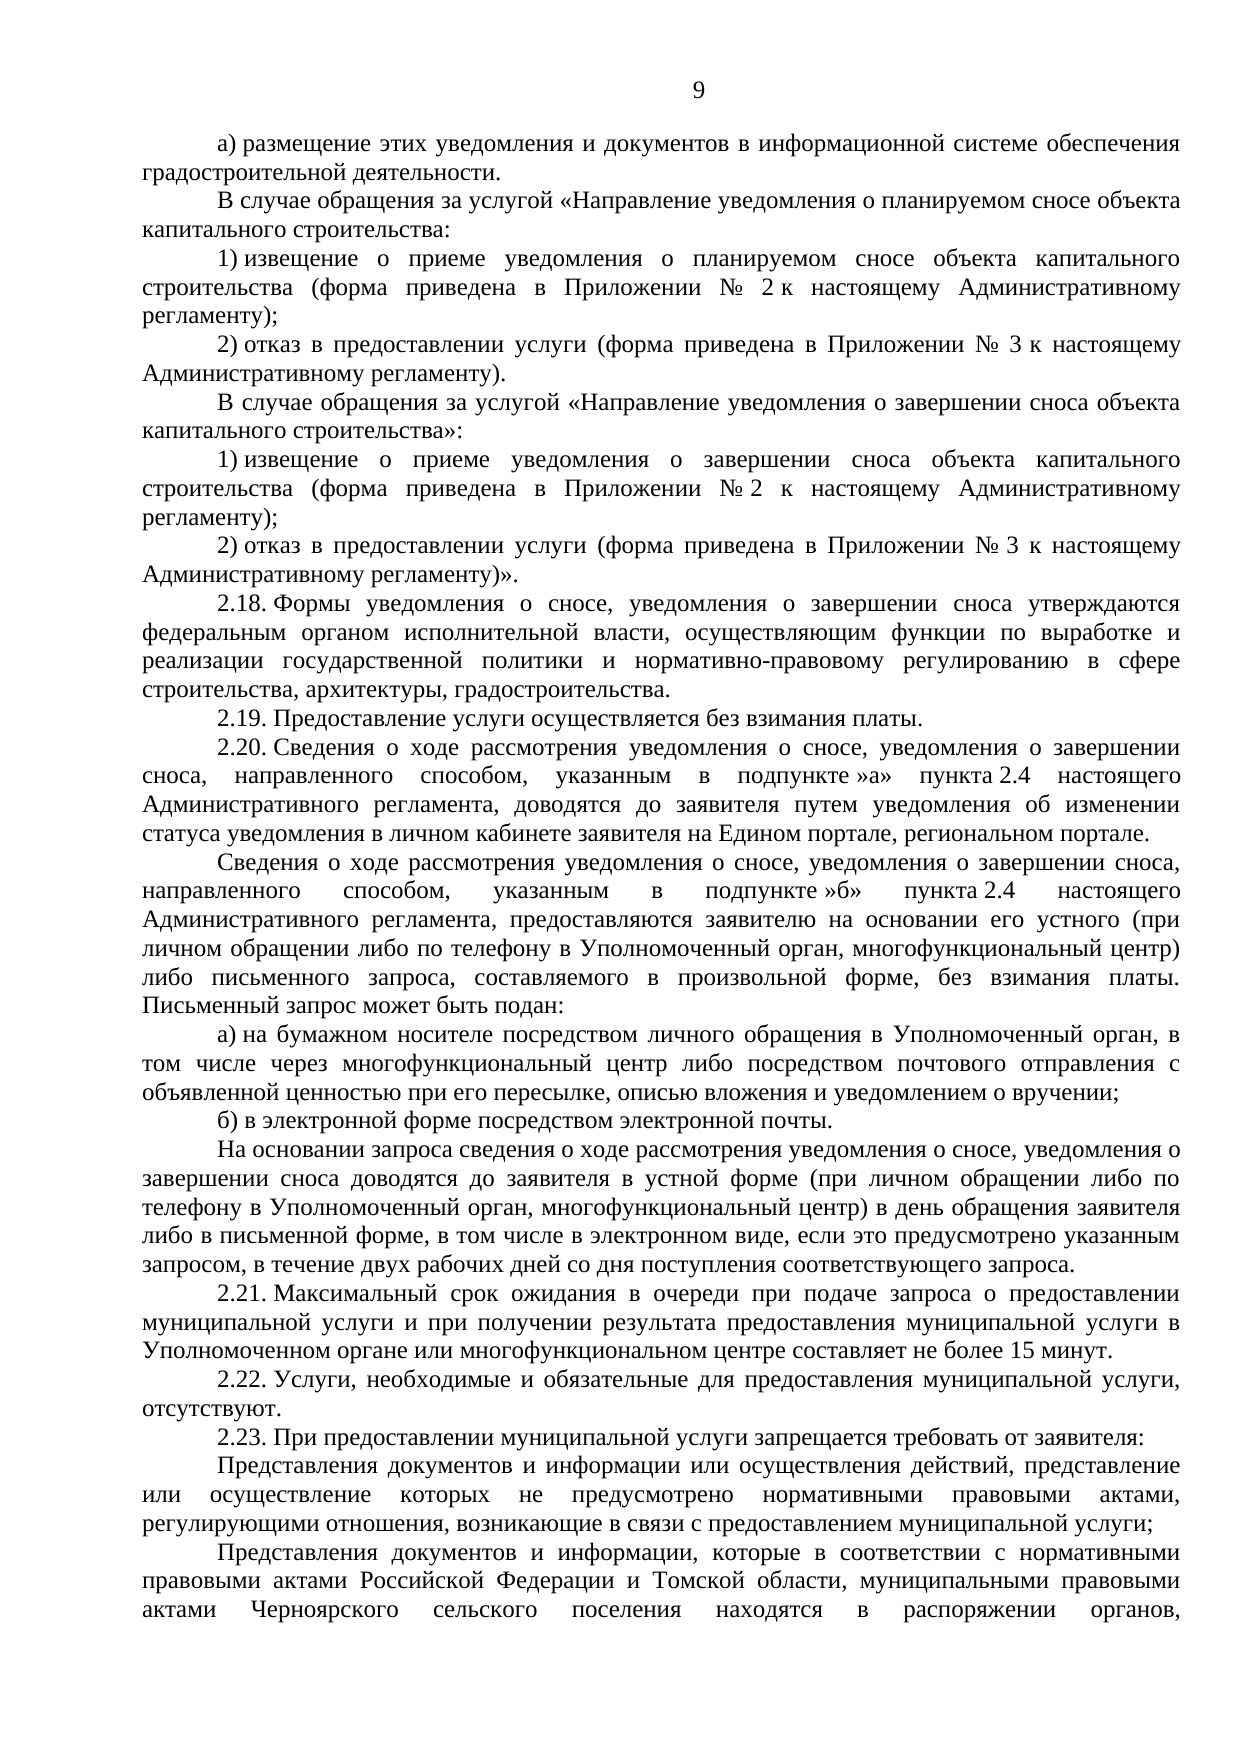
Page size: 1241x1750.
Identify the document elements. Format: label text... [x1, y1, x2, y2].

text 2) отказ в предоставлении услуги (форма приведена в Приложении № 3 к настоящему Административному регламенту)». [142, 530, 1181, 588]
text 2.18. Формы уведомления о сносе, уведомления о завершении сноса утверждаются федеральным органом исполнительной власти, осуществляющим функции по выработке и реализации государственной политики и нормативно-правовому регулированию в сфере строительства, архитектуры, градостроительства. [142, 588, 1181, 703]
text 1) извещение о приеме уведомления о завершении сноса объекта капитального строительства (форма приведена в Приложении № 2 к настоящему Административному регламенту); [142, 444, 1181, 530]
text 2.19. Предоставление услуги осуществляется без взимания платы. [142, 703, 1181, 732]
text 1) извещение о приеме уведомления о планируемом сносе объекта капитального строительства (форма приведена в Приложении № 2 к настоящему Административному регламенту); [142, 243, 1181, 329]
text 2.23. При предоставлении муниципальной услуги запрещается требовать от заявителя: [142, 1422, 1181, 1450]
text На основании запроса сведения о ходе рассмотрения уведомления о сносе, уведомления о завершении сноса доводятся до заявителя в устной форме (при личном обращении либо по телефону в Уполномоченный орган, многофункциональный центр) в день обращения заявителя либо в письменной форме, в том числе в электронном виде, если это предусмотрено указанным запросом, в течение двух рабочих дней со дня поступления соответствующего запроса. [142, 1134, 1181, 1278]
text а) на бумажном носителе посредством личного обращения в Уполномоченный орган, в том числе через многофункциональный центр либо посредством почтового отправления с объявленной ценностью при его пересылке, описью вложения и уведомлением о вручении; [142, 1019, 1181, 1105]
text 2.20. Сведения о ходе рассмотрения уведомления о сносе, уведомления о завершении сноса, направленного способом, указанным в подпункте »а» пункта 2.4 настоящего Административного регламента, доводятся до заявителя путем уведомления об изменении статуса уведомления в личном кабинете заявителя на Едином портале, региональном портале. [142, 732, 1181, 847]
text В случае обращения за услугой «Направление уведомления о завершении сноса объекта капитального строительства»: [142, 387, 1181, 444]
text 2.22. Услуги, необходимые и обязательные для предоставления муниципальной услуги, отсутствуют. [142, 1364, 1181, 1422]
text Представления документов и информации или осуществления действий, представление или осуществление которых не предусмотрено нормативными правовыми актами, регулирующими отношения, возникающие в связи с предоставлением муниципальной услуги; [142, 1450, 1181, 1537]
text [142, 1537, 1181, 1623]
text 2.21. Максимальный срок ожидания в очереди при подаче запроса о предоставлении муниципальной услуги и при получении результата предоставления муниципальной услуги в Уполномоченном органе или многофункциональном центре составляет не более 15 минут. [142, 1278, 1181, 1364]
text а) размещение этих уведомления и документов в информационной системе обеспечения градостроительной деятельности. [142, 128, 1181, 185]
text В случае обращения за услугой «Направление уведомления о планируемом сносе объекта капитального строительства: [142, 185, 1181, 243]
text 2) отказ в предоставлении услуги (форма приведена в Приложении № 3 к настоящему Административному регламенту). [142, 329, 1181, 387]
text б) в электронной форме посредством электронной почты. [142, 1105, 1181, 1134]
text Сведения о ходе рассмотрения уведомления о сносе, уведомления о завершении сноса, направленного способом, указанным в подпункте »б» пункта 2.4 настоящего Административного регламента, предоставляются заявителю на основании его устного (при личном обращении либо по телефону в Уполномоченный орган, многофункциональный центр) либо письменного запроса, составляемого в произвольной форме, без взимания платы. Письменный запрос может быть подан: [142, 847, 1181, 1019]
